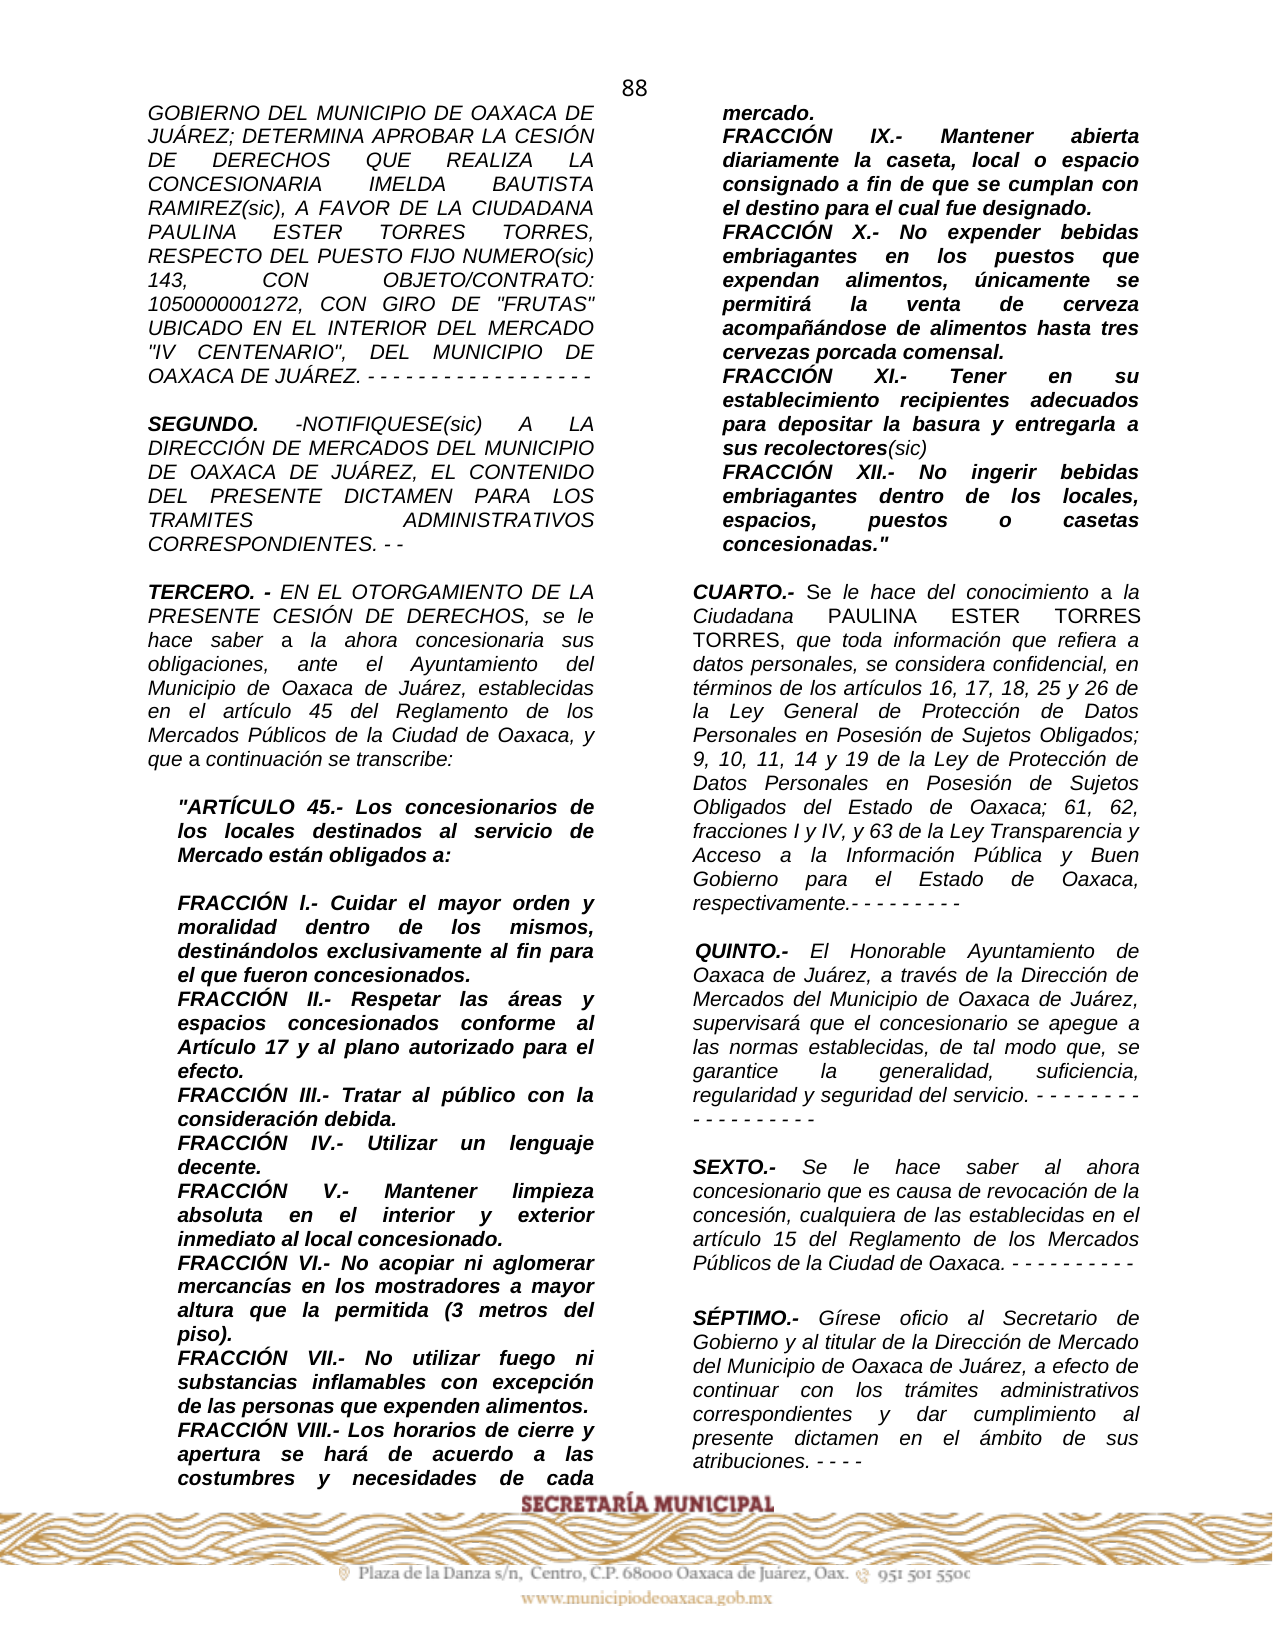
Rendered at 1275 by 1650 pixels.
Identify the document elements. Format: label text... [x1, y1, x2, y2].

text FRACCIÓN XI.- Tener en su establecimiento recipientes adecuados para depositar la basura y entregarla a sus recolectores(sic) [722, 364, 1142, 460]
text FRACCIÓN X.- No expender bebidas embriagantes en los puestos que expendan alimentos, únicamente se permitirá la venta de cerveza acompañándose de alimentos hasta tres cervezas porcada comensal. [722, 220, 1142, 364]
text FRACCIÓN V.- Mantener limpieza absoluta en el interior y exterior inmediato al local concesionado. [177, 1178, 596, 1250]
text FRACCIÓN II.- Respetar las áreas y espacios concesionados conforme al Artículo 17 y al plano autorizado para el efecto. [177, 987, 596, 1083]
text FRACCIÓN IX.- Mantener abierta diariamente la caseta, local o espacio consignado a fin de que se cumplan con el destino para el cual fue designado. [722, 124, 1142, 220]
text FRACCIÓN VIII.- Los horarios de cierre y apertura se hará de acuerdo a las costumbres y necesidades de cada mercado. [722, 100, 1142, 124]
text SÉPTIMO.- Gírese oficio al Secretario de Gobierno y al titular de la Dirección de Mercado del Municipio de Oaxaca de Juárez, a efecto de continuar con los trámites administrativos correspondientes y dar cumplimiento al presente dictamen en el ámbito de sus atribuciones. - - - - [693, 1306, 1142, 1473]
text FRACCIÓN VIII.- Los horarios de cierre y apertura se hará de acuerdo a las costumbres y necesidades de cada mercado. [177, 1418, 596, 1490]
text QUINTO.- El Honorable Ayuntamiento de Oaxaca de Juárez, a través de la Dirección de Mercados del Municipio de Oaxaca de Juárez, supervisará que el concesionario se apegue a las normas establecidas, de tal modo que, se garantice la generalidad, suficiencia, regularidad y seguridad del servicio. - - - - - - - - - - - - - - - - - - [693, 939, 1142, 1131]
text FRACCIÓN III.- Tratar al público con la consideración debida. [177, 1083, 596, 1131]
text FRACCIÓN XII.- No ingerir bebidas embriagantes dentro de los locales, espacios, puestos o casetas concesionadas." [722, 460, 1142, 556]
text "ARTÍCULO 45.- Los concesionarios de los locales destinados al servicio de Mercado están obligados a: [177, 795, 596, 867]
text FRACCIÓN IV.- Utilizar un lenguaje decente. [177, 1131, 596, 1178]
text FRACCIÓN l.- Cuidar el mayor orden y moralidad dentro de los mismos, destinándolos exclusivamente al fin para el que fueron concesionados. [177, 891, 596, 987]
text SEXTO.- Se le hace saber al ahora concesionario que es causa de revocación de la concesión, cualquiera de las establecidas en el artículo 15 del Reglamento de los Mercados Públicos de la Ciudad de Oaxaca. - - - - - - - - - - [693, 1154, 1142, 1274]
text CUARTO.- Se le hace del conocimiento a la Ciudadana PAULINA ESTER TORRES TORRES, que toda información que refiera a datos personales, se considera confidencial, en términos de los artículos 16, 17, 18, 25 y 26 de la Ley General de Protección de Datos Personales en Posesión de Sujetos Obligados; 9, 10, 11, 14 y 19 de la Ley de Protección de Datos Personales en Posesión de Sujetos Obligados del Estado de Oaxaca; 61, 62, fracciones I y IV, y 63 de la Ley Transparencia y Acceso a la Información Pública y Buen Gobierno para el Estado de Oaxaca, respectivamente.- - - - - - - - - [693, 579, 1142, 915]
text TERCERO. - EN EL OTORGAMIENTO DE LA PRESENTE CESIÓN DE DERECHOS, se le hace saber a la ahora concesionaria sus obligaciones, ante el Ayuntamiento del Municipio de Oaxaca de Juárez, establecidas en el artículo 45 del Reglamento de los Mercados Públicos de la Ciudad de Oaxaca, y que a continuación se transcribe: [148, 579, 596, 771]
text FRACCIÓN VII.- No utilizar fuego ni substancias inflamables con excepción de las personas que expenden alimentos. [177, 1346, 596, 1418]
text SEGUNDO. -NOTIFIQUESE(sic) A LA DIRECCIÓN DE MERCADOS DEL MUNICIPIO DE OAXACA DE JUÁREZ, EL CONTENIDO DEL PRESENTE DICTAMEN PARA LOS TRAMITES ADMINISTRATIVOS CORRESPONDIENTES. - - [148, 412, 596, 556]
text FRACCIÓN VI.- No acopiar ni aglomerar mercancías en los mostradores a mayor altura que la permitida (3 metros del piso). [177, 1250, 596, 1346]
